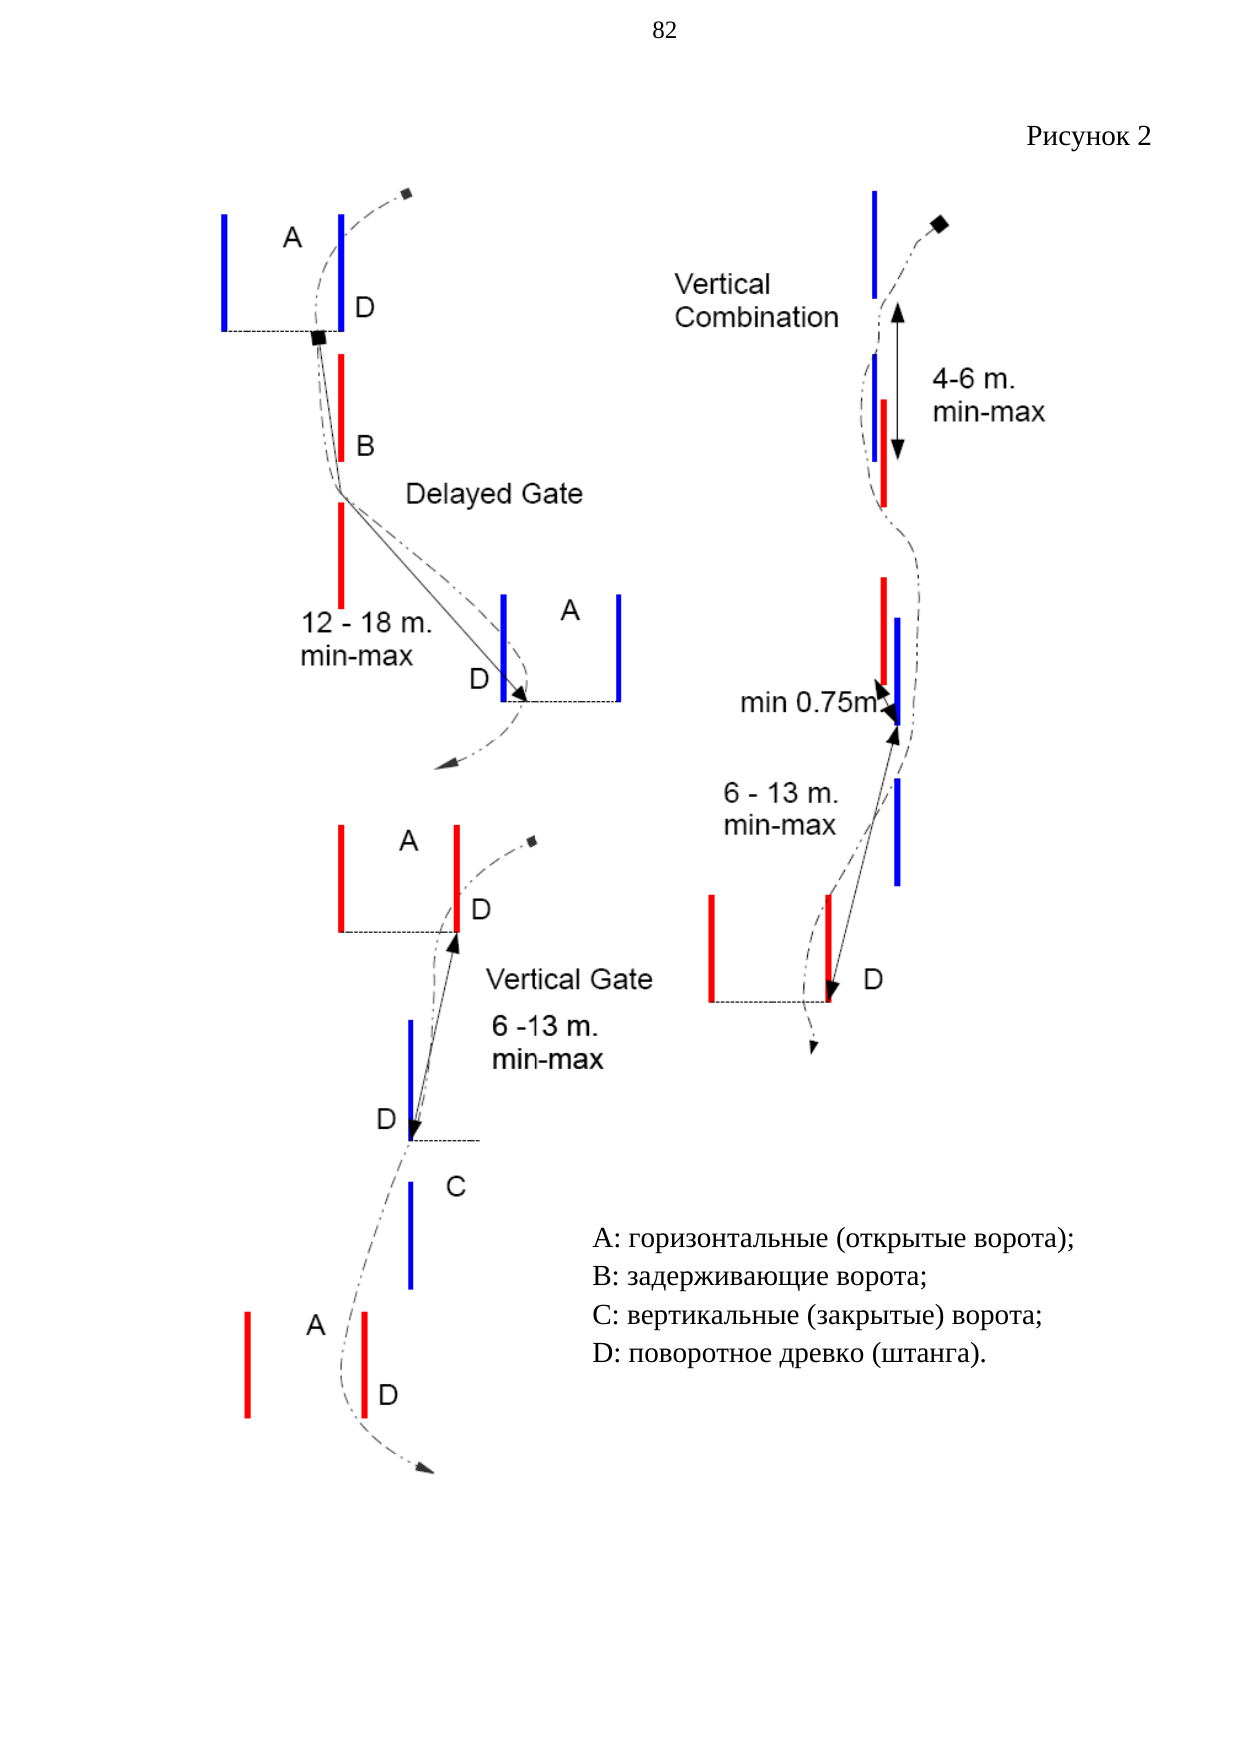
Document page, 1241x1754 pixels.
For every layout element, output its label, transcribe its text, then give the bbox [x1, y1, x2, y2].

picture [177, 164, 1154, 1497]
text Рисунок 2 [354, 118, 1152, 152]
